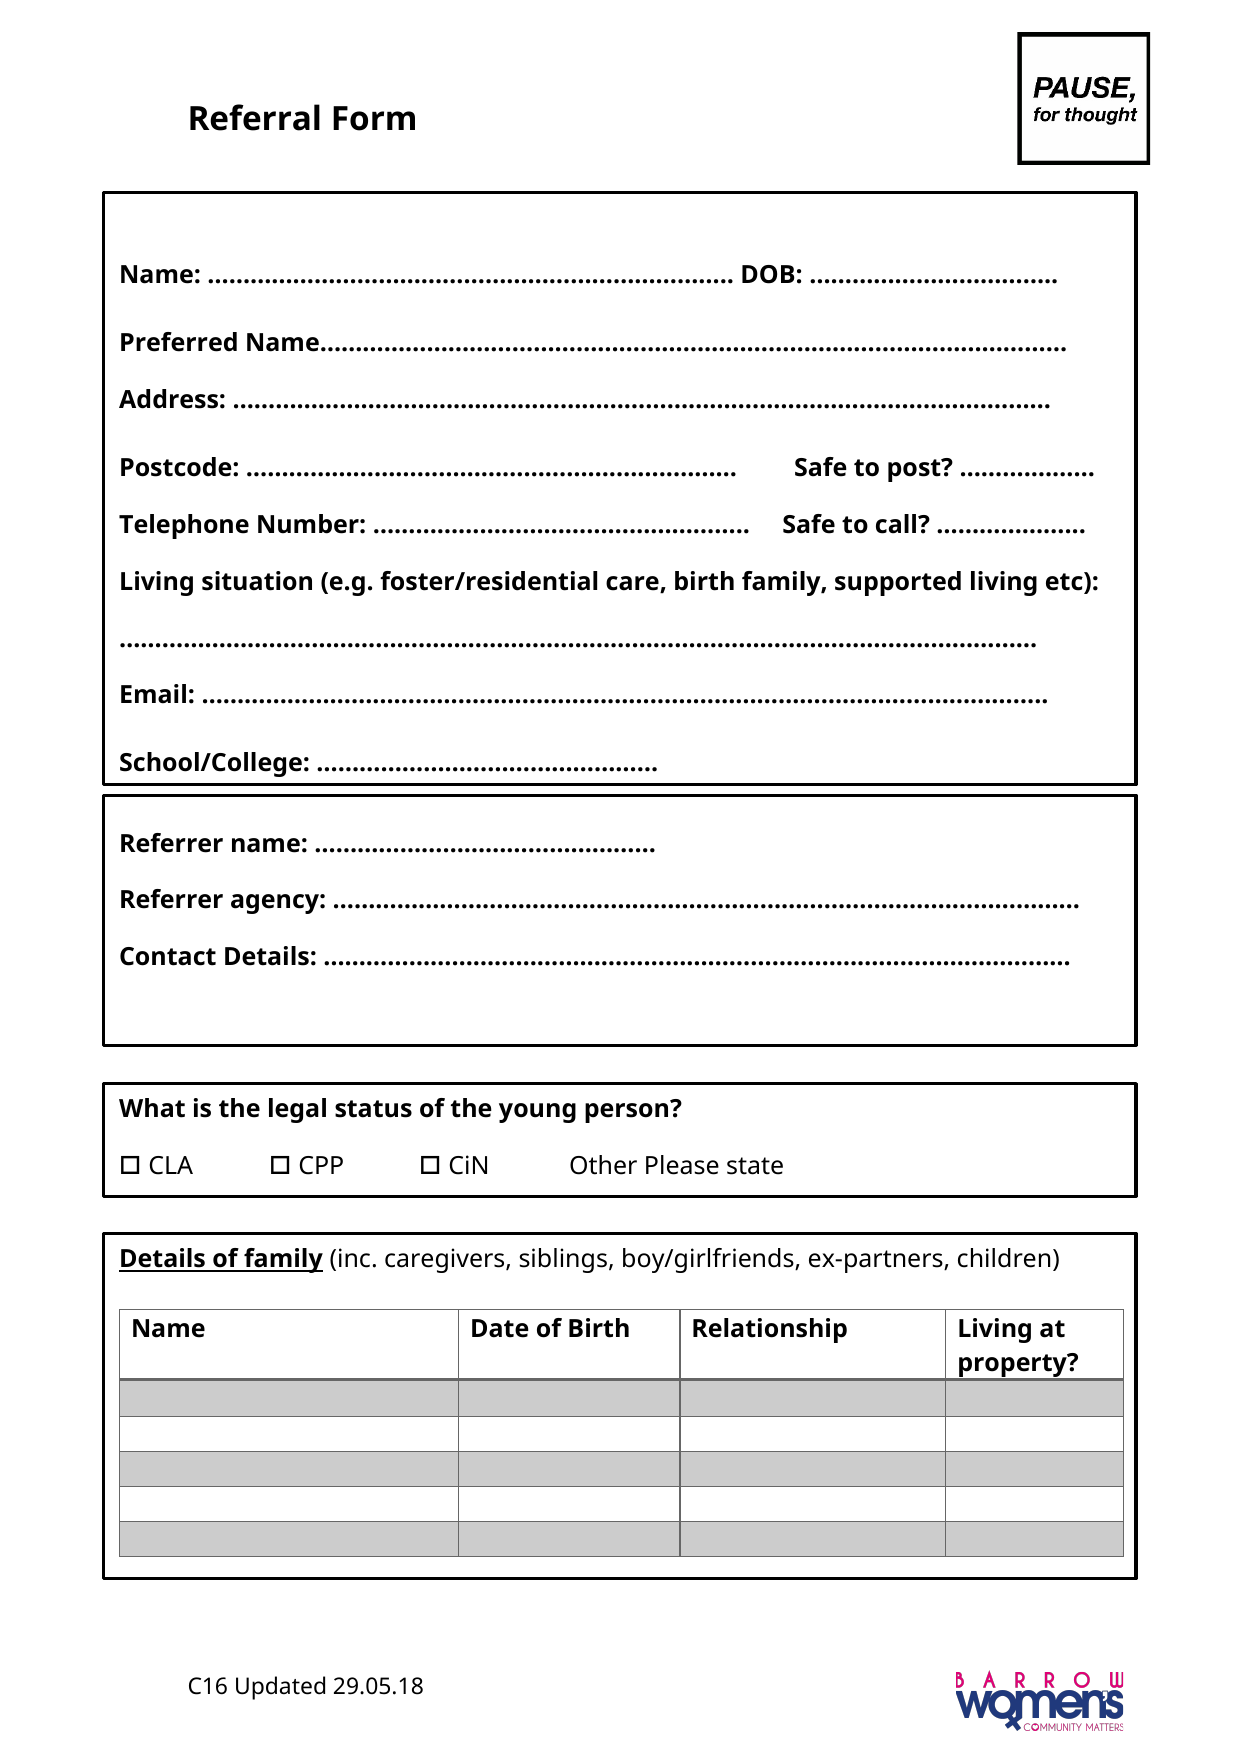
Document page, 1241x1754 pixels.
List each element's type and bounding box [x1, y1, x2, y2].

picture [1017, 32, 1150, 165]
picture [956, 1670, 1124, 1731]
